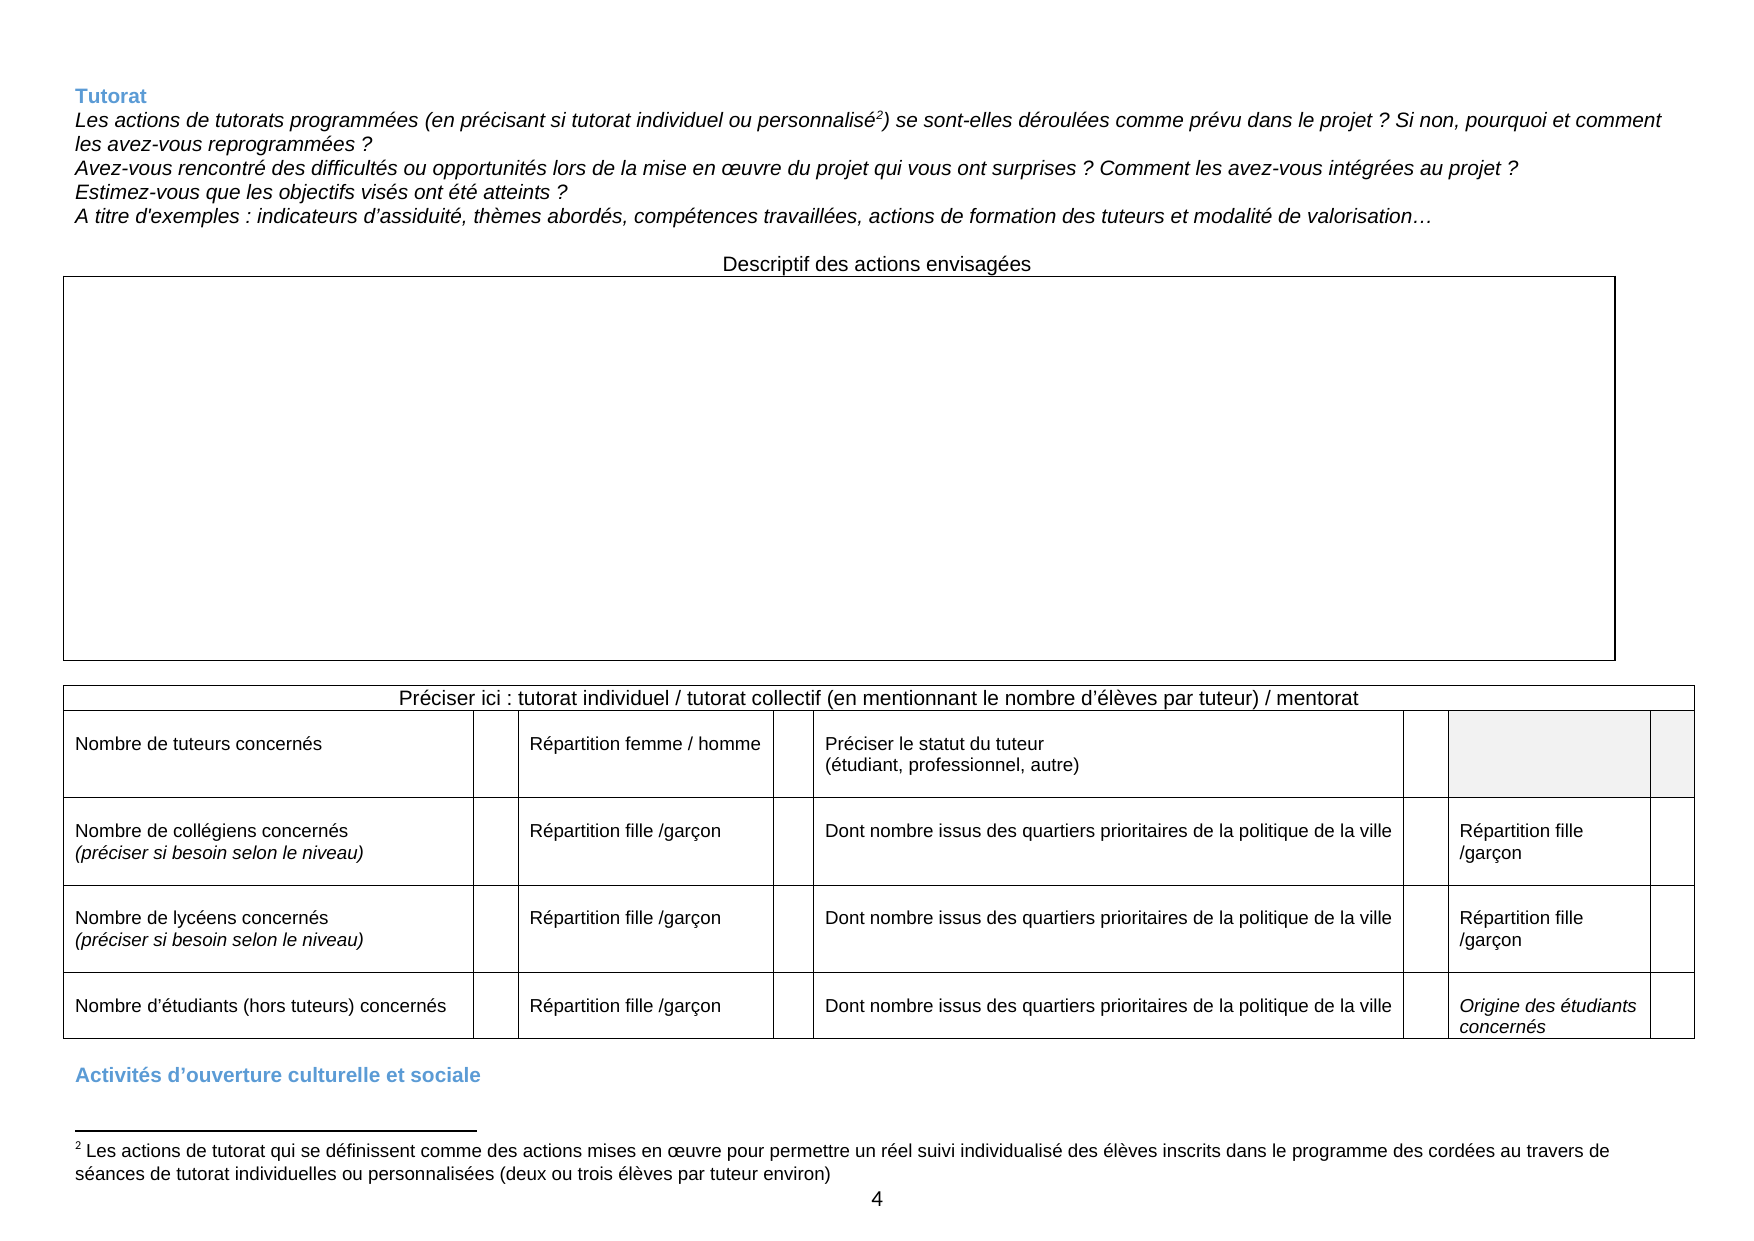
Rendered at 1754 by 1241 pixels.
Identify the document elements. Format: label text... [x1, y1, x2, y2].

table_cell [1651, 711, 1694, 797]
table_cell Dont nombre issus des quartiers prioritaires de la politique de la ville [814, 886, 1403, 972]
table_cell [474, 711, 518, 797]
text Activités d’ouverture culturelle et sociale [75, 1063, 1679, 1087]
table_cell Répartition fille /garçon [519, 973, 773, 1038]
text Descriptif des actions envisagées [75, 252, 1679, 276]
table_cell Répartition fille /garçon [1449, 798, 1650, 884]
table_cell [774, 711, 813, 797]
table_cell [774, 798, 813, 884]
table_cell [1404, 798, 1448, 884]
table_cell [474, 973, 518, 1038]
table_cell [1651, 798, 1694, 884]
table_cell Nombre de tuteurs concernés [64, 711, 473, 797]
table_cell [474, 886, 518, 972]
table_cell Dont nombre issus des quartiers prioritaires de la politique de la ville [814, 973, 1403, 1038]
table_cell Répartition femme / homme [519, 711, 773, 797]
table_cell [1651, 973, 1694, 1038]
table_cell Origine des étudiants concernés [1449, 973, 1650, 1038]
table_cell [1651, 886, 1694, 972]
table_cell [1404, 711, 1448, 797]
table_cell Nombre de collégiens concernés (préciser si besoin selon le niveau) [64, 798, 473, 884]
table_cell Dont nombre issus des quartiers prioritaires de la politique de la ville [814, 798, 1403, 884]
table_cell Nombre d’étudiants (hors tuteurs) concernés [64, 973, 473, 1038]
table_cell Répartition fille /garçon [519, 798, 773, 884]
table_cell [774, 886, 813, 972]
table_cell [1449, 711, 1650, 797]
table_cell [774, 973, 813, 1038]
text A titre d'exemples : indicateurs d’assiduité, thèmes abordés, compétences travaillées, actions de formation des tuteurs et modalité de valorisation… [75, 204, 1679, 228]
text Avez-vous rencontré des difficultés ou opportunités lors de la mise en œuvre du projet qui vous ont surprises ? Comment les avez-vous intégrées au projet ? [75, 156, 1679, 180]
table_cell Nombre de lycéens concernés (préciser si besoin selon le niveau) [64, 886, 473, 972]
table_cell [1404, 973, 1448, 1038]
table_cell [1404, 886, 1448, 972]
text Tutorat [75, 84, 1679, 108]
table_cell Répartition fille /garçon [519, 886, 773, 972]
table_cell [474, 798, 518, 884]
table_header [64, 277, 1614, 660]
text Estimez-vous que les objectifs visés ont été atteints ? [75, 180, 1679, 204]
text Les actions de tutorats programmées (en précisant si tutorat individuel ou personnalisé) se sont-elles déroulées comme prévu dans le projet ? Si non, pourquoi et comment les avez-vous reprogrammées ? [75, 108, 1679, 156]
table_cell Répartition fille /garçon [1449, 886, 1650, 972]
table_cell Préciser le statut du tuteur (étudiant, professionnel, autre) [814, 711, 1403, 797]
table_header Préciser ici : tutorat individuel / tutorat collectif (en mentionnant le nombre d’élèves par tuteur) / mentorat [64, 686, 1694, 710]
